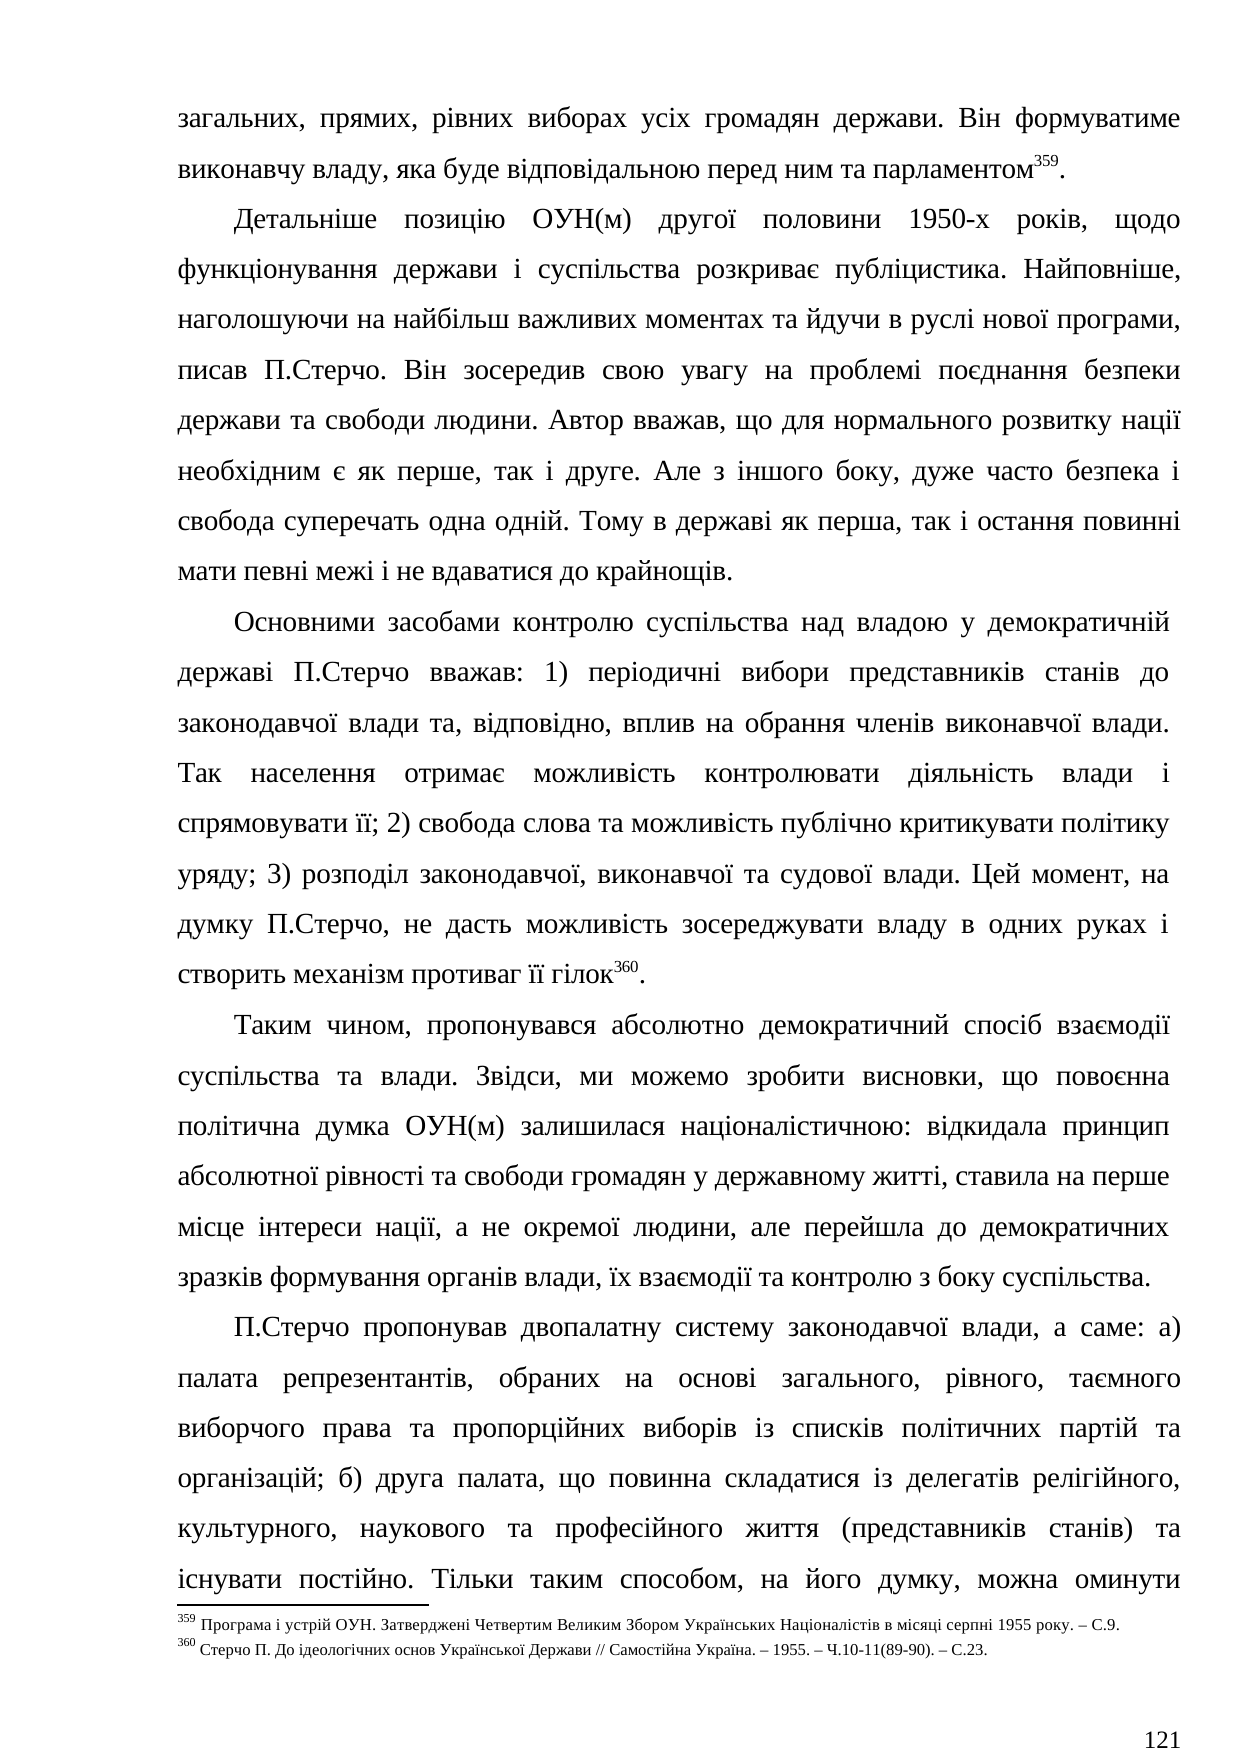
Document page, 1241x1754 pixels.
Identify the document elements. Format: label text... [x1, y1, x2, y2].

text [177, 100, 1181, 184]
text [177, 1309, 1181, 1594]
text Основними засобами контролю суспільства над владою у демократичній державі П.Стерчо вважав: 1) періодичні вибори представників станів до законодавчої влади та, відповідно, вплив на обрання членів виконавчої влади. Так населення отримає можливість контролювати діяльність влади і спрямовувати її; 2) свобода слова та можливість публічно критикувати політику уряду; 3) розподіл законодавчої, виконавчої та судової влади. Цей момент, на думку П.Стерчо, не дасть можливість зосереджувати владу в одних руках і створить механізм противаг її гілок. [177, 604, 1170, 990]
text Детальніше позицію ОУН(м) другої половини 1950-х років, щодо функціонування держави і суспільства розкриває публіцистика. Найповніше, наголошуючи на найбільш важливих моментах та йдучи в руслі нової програми, писав П.Стерчо. Він зосередив свою увагу на проблемі поєднання безпеки держави та свободи людини. Автор вважав, що для нормального розвитку нації необхідним є як перше, так і друге. Але з іншого боку, дуже часто безпека і свобода суперечать одна одній. Тому в державі як перша, так і остання повинні мати певні межі і не вдаватися до крайнощів. [177, 201, 1181, 587]
text Таким чином, пропонувався абсолютно демократичний спосіб взаємодії суспільства та влади. Звідси, ми можемо зробити висновки, що повоєнна політична думка ОУН(м) залишилася націоналістичною: відкидала принцип абсолютної рівності та свободи громадян у державному житті, ставила на перше місце інтереси нації, а не окремої людини, але перейшла до демократичних зразків формування органів влади, їх взаємодії та контролю з боку суспільства. [177, 1007, 1170, 1293]
